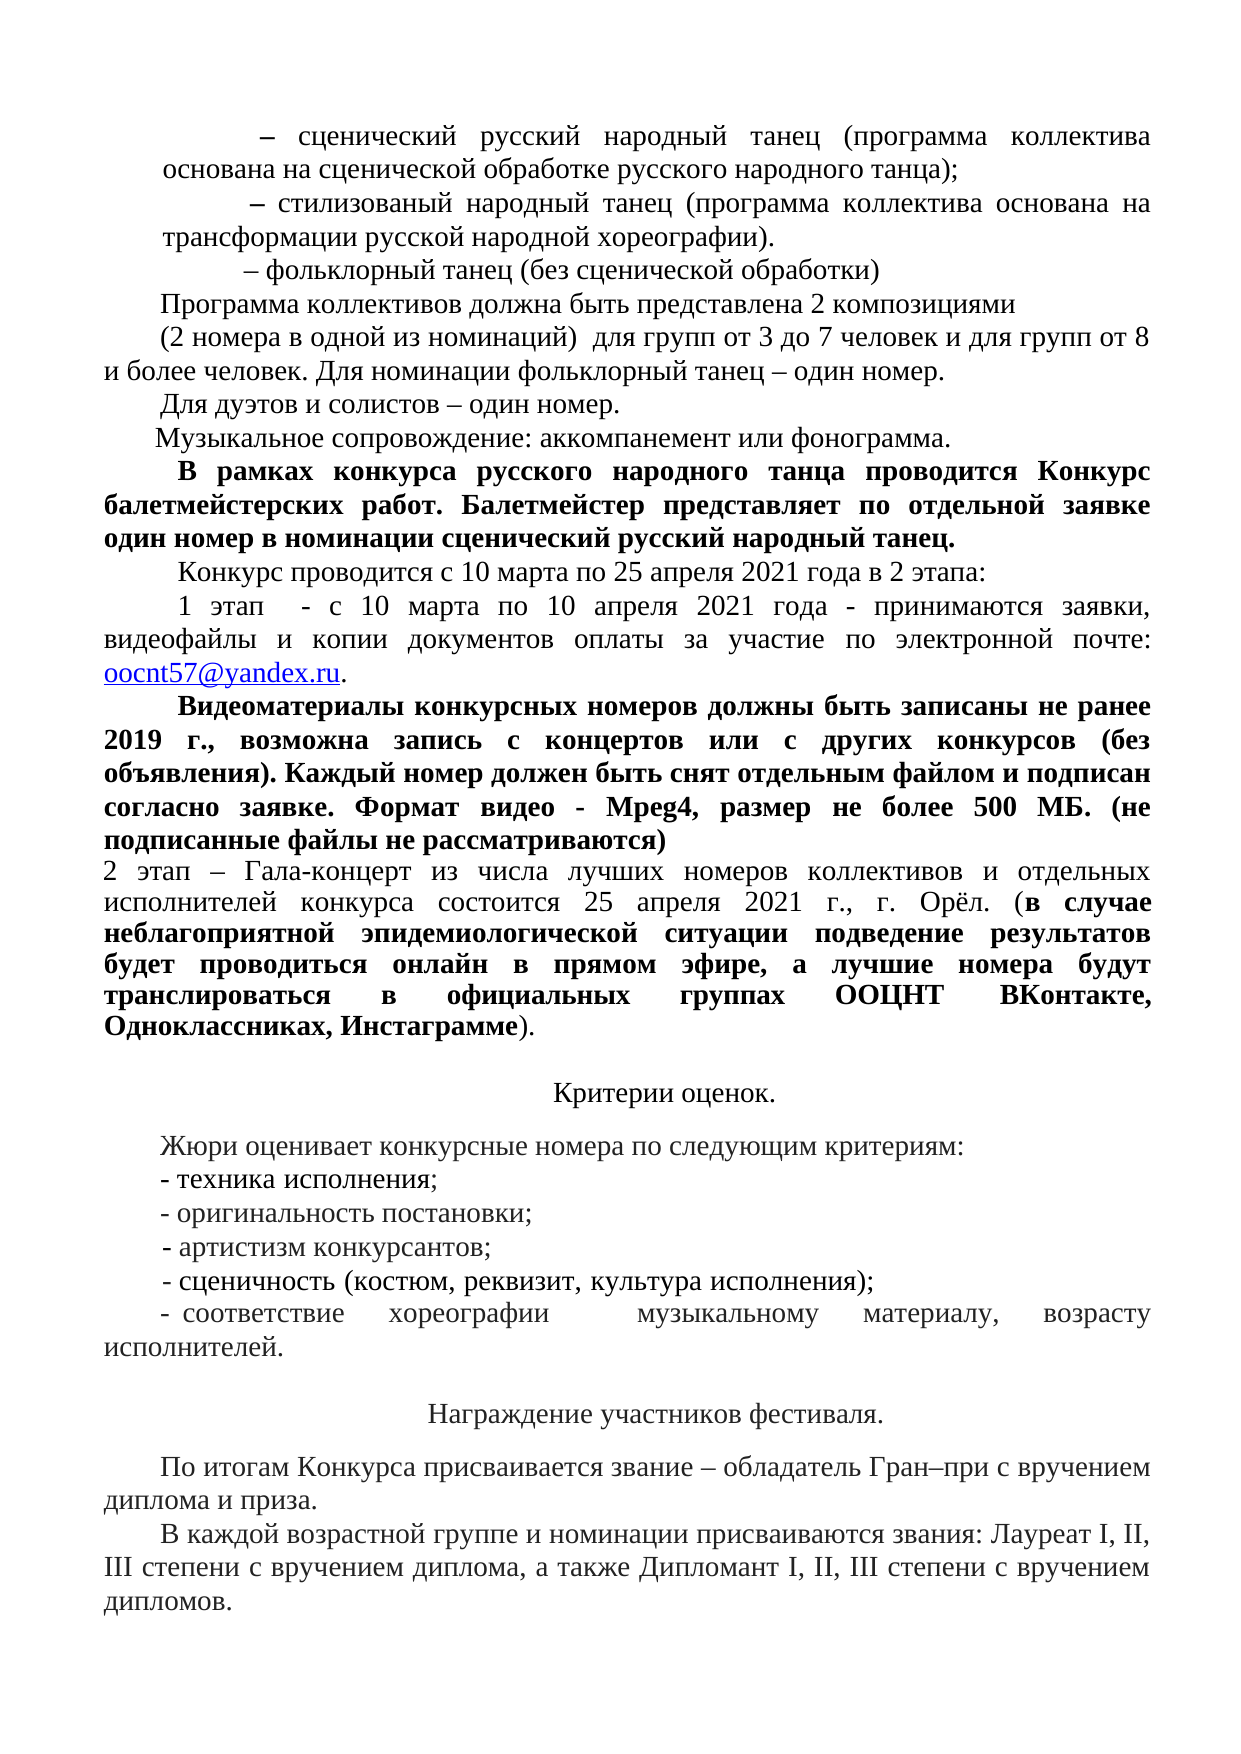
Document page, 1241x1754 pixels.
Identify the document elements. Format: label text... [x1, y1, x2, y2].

text В рамках конкурса русского народного танца проводится Конкурс балетмейстерских работ. Балетмейстер представляет по отдельной заявке один номер в номинации сценический русский народный танец. [103, 453, 1152, 554]
text Музыкальное сопровождение: аккомпанемент или фонограмма. [103, 420, 1152, 453]
text По итогам Конкурса присваивается звание – обладатель Гран–при с вручением диплома и приза. [103, 1449, 1152, 1516]
text - сценичность (костюм, реквизит, культура исполнения); [103, 1269, 1152, 1296]
text - оригинальность постановки; [103, 1195, 1152, 1228]
text – фольклорный танец (без сценической обработки) [162, 252, 1152, 286]
text Жюри оценивает конкурсные номера по следующим критериям: [103, 1128, 1152, 1161]
text – стилизованый народный танец (программа коллектива основана на трансформации русской народной хореографии). [162, 185, 1152, 252]
text Программа коллективов должна быть представлена 2 композициями [103, 286, 1152, 319]
text Видеоматериалы конкурсных номеров должны быть записаны не ранее 2019 г., возможна запись с концертов или с других конкурсов (без объявления). Каждый номер должен быть снят отдельным файлом и подписан согласно заявке. Формат видео - Mpeg4, размер не более 500 МБ. (не подписанные файлы не рассматриваются) [103, 688, 1152, 856]
text - артистизм конкурсантов; [103, 1236, 1152, 1262]
text -асоответствие хореографии музыкальному материалу, возрасту исполнителей. [103, 1296, 1152, 1363]
text 1 этап - с 10 марта по 10 апреля 2021 года - принимаются заявки, видеофайлы и копии документов оплаты за участие по электронной почте: oocnt57@yandex.ru. [103, 588, 1152, 688]
text – сценический русский народный танец (программа коллектива основана на сценической обработке русского народного танца); [162, 118, 1152, 185]
text 2 этап – Гала-концерт из числа лучших номеров коллективов и отдельных исполнителей конкурса состоится 25 апреля 2021 г., г. Орёл. (в случае неблагоприятной эпидемиологической ситуации подведение результатов будет проводиться онлайн в прямом эфире, а лучшие номера будут транслироваться в официальных группах ООЦНТ ВКонтакте, Одноклассниках, Инстаграмме). [103, 856, 1152, 1042]
text Награждение участников фестиваля. [103, 1396, 1152, 1430]
text (2 номера в одной из номинаций) для групп от 3 до 7 человек и для групп от 8 и более человек. Для номинации фольклорный танец – один номер. [103, 319, 1152, 386]
text Критерии оценок. [103, 1075, 1152, 1109]
text Для дуэтов и солистов – один номер. [103, 386, 1152, 420]
text - техника исполнения; [103, 1161, 1152, 1195]
text Конкурс проводится с 10 марта по 25 апреля 2021 года в 2 этапа: [103, 554, 1152, 588]
text В каждой возрастной группе и номинации присваиваются звания: Лауреат I, II, III степени с вручением диплома, а также Дипломант I, II, III степени с вручением дипломов. [103, 1516, 1152, 1617]
